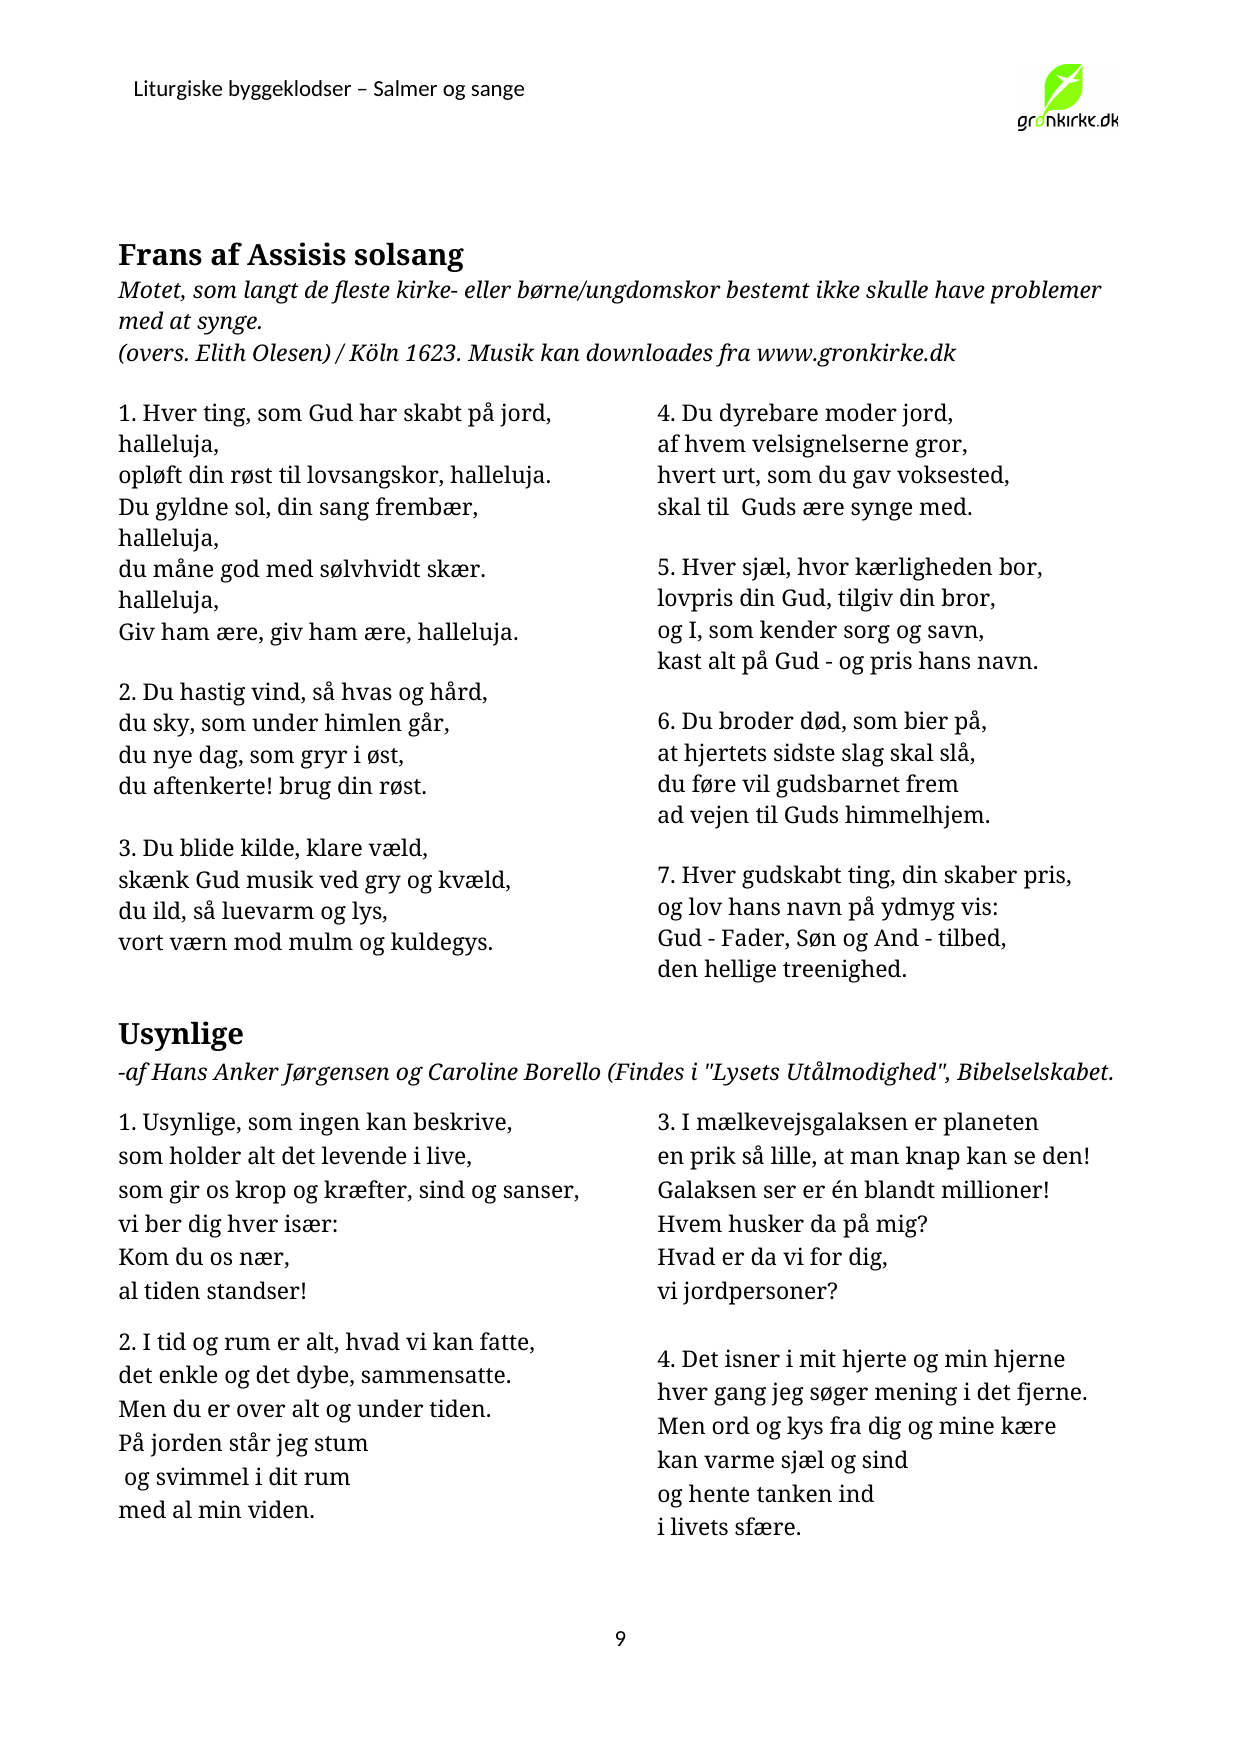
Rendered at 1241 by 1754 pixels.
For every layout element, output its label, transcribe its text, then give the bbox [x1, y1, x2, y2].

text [118, 1325, 583, 1559]
text 2. Du hastig vind, så hvas og hård, du sky, som under himlen går, du nye dag, som gryr i øst, du aftenkerte! brug din røst. 3. Du blide kilde, klare væld, skænk Gud musik ved gry og kvæld, du ild, så luevarm og lys, vort værn mod mulm og kuldegys. [118, 676, 583, 957]
text Usynlige -af Hans Anker Jørgensen og Caroline Borello (Findes i "Lysets Utålmodighed", Bibelselskabet. [118, 1014, 1122, 1087]
text 5. Hver sjæl, hvor kærligheden bor, lovpris din Gud, tilgiv din bror, og I, som kender sorg og savn, kast alt på Gud - og pris hans navn. [657, 551, 1122, 676]
text Frans af Assisis solsang Motet, som langt de fleste kirke- eller børne/ungdomskor bestemt ikke skulle have problemer med at synge. (overs. Elith Olesen) / Köln 1623. Musik kan downloades fra www.gronkirke.dk [118, 234, 1122, 368]
text 7. Hver gudskabt ting, din skaber pris, og lov hans navn på ydmyg vis: Gud - Fader, Søn og And - tilbed, den hellige treenighed. [657, 859, 1122, 984]
text 1. Usynlige, som ingen kan beskrive, som holder alt det levende i live, som gir os krop og kræfter, sind og sanser, vi ber dig hver især: Kom du os nær, al tiden standser! [118, 1106, 583, 1306]
text 6. Du broder død, som bier på, at hjertets sidste slag skal slå, du føre vil gudsbarnet frem ad vejen til Guds himmelhjem. [657, 705, 1122, 830]
text 4. Du dyrebare moder jord, af hvem velsignelserne gror, hvert urt, som du gav voksested, skal til Guds ære synge med. [657, 397, 1122, 522]
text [657, 1106, 1122, 1576]
picture [1018, 64, 1119, 131]
text 1. Hver ting, som Gud har skabt på jord, halleluja, opløft din røst til lovsangskor, halleluja. Du gyldne sol, din sang frembær, halleluja, du måne god med sølvhvidt skær. halleluja, Giv ham ære, giv ham ære, halleluja. [118, 397, 583, 647]
